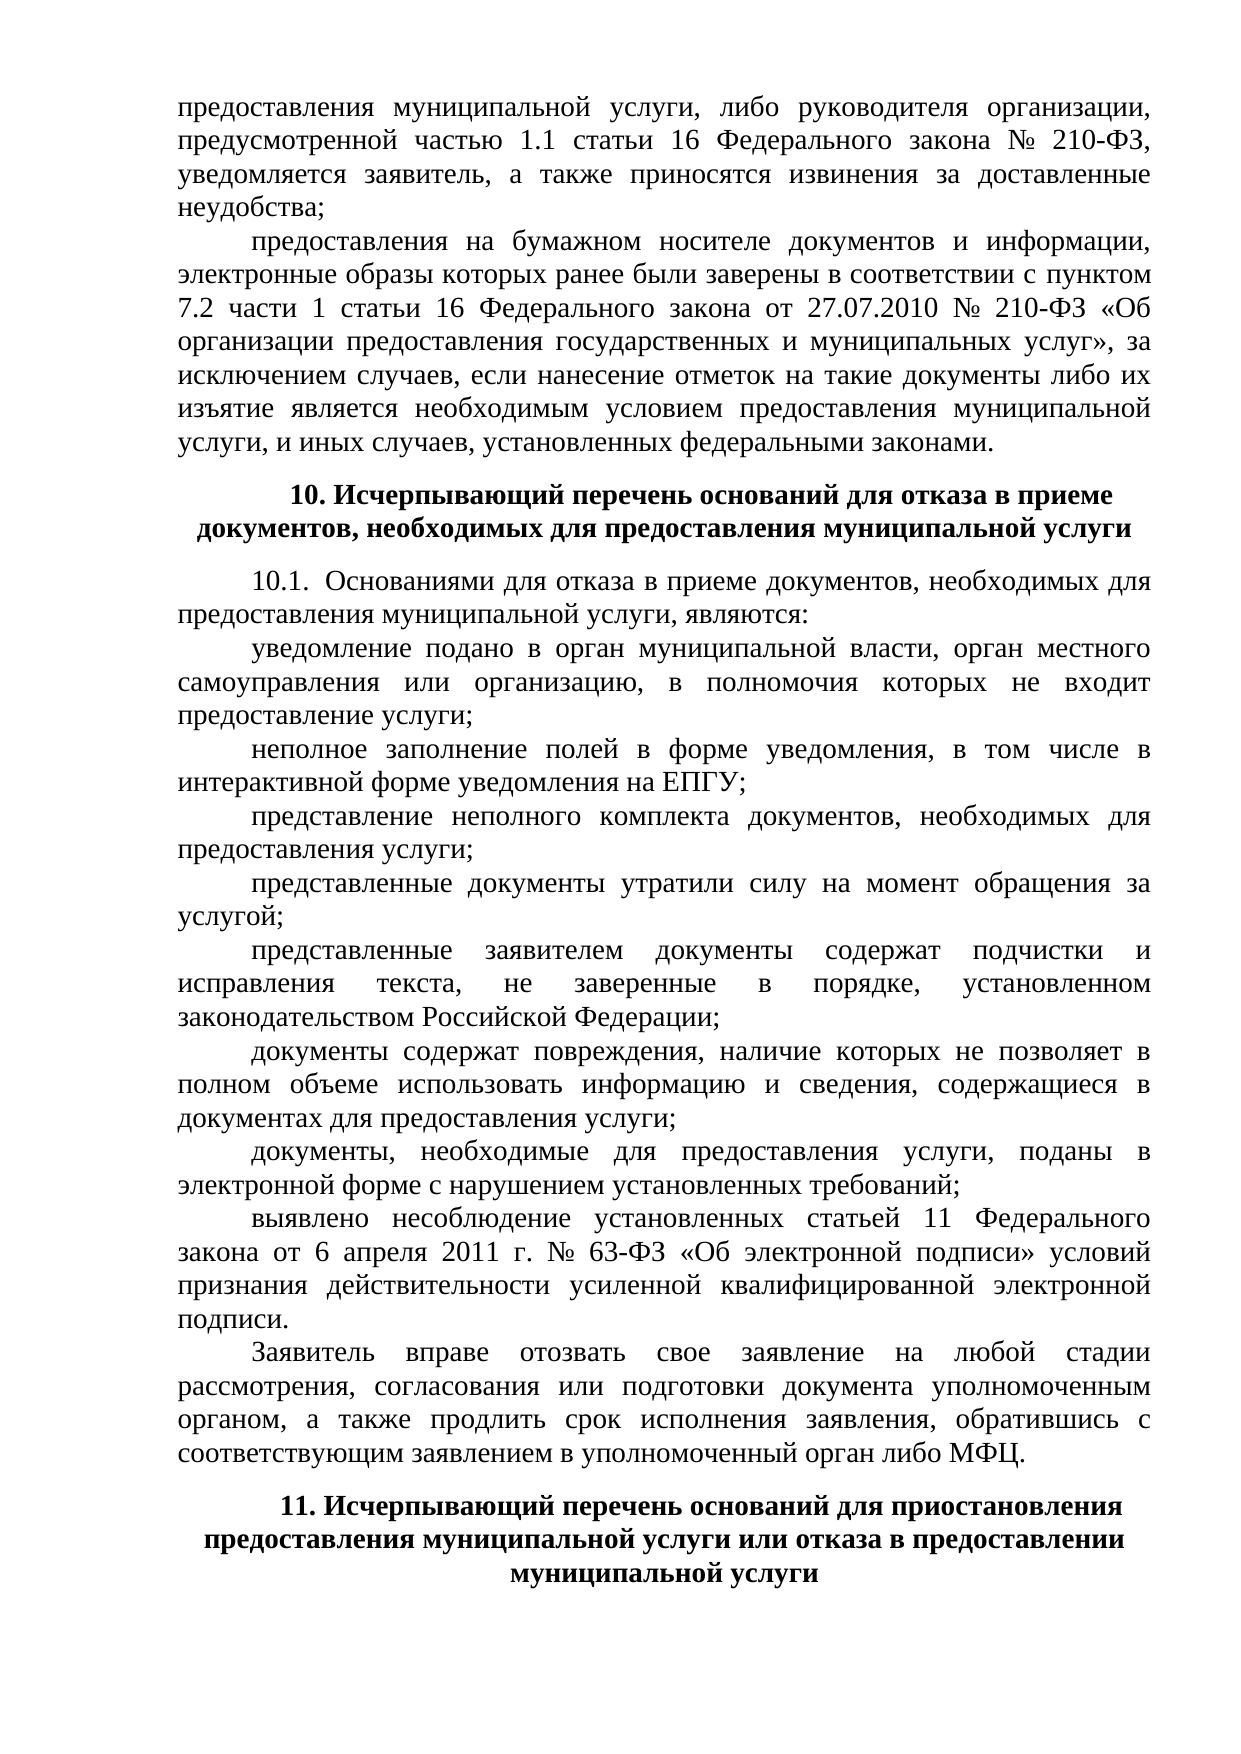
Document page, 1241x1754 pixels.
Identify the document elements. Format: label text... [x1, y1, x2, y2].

text выявлено несоблюдение установленных статьей 11 Федерального закона от 6 апреля 2011 г. № 63-ФЗ «Об электронной подписи» условий признания действительности усиленной квалифицированной электронной подписи. [177, 1200, 1152, 1334]
text документы, необходимые для предоставления услуги, поданы в электронной форме с нарушением установленных требований; [177, 1133, 1152, 1200]
text 11. Исчерпывающий перечень оснований для приостановления предоставления муниципальной услуги или отказа в предоставлении муниципальной услуги [177, 1488, 1152, 1588]
text документы содержат повреждения, наличие которых не позволяет в полном объеме использовать информацию и сведения, содержащиеся в документах для предоставления услуги; [177, 1033, 1152, 1133]
text представленные документы утратили силу на момент обращения за услугой; [177, 865, 1152, 932]
text 10. Исчерпывающий перечень оснований для отказа в приеме документов, необходимых для предоставления муниципальной услуги [177, 477, 1152, 544]
text уведомление подано в орган муниципальной власти, орган местного самоуправления или организацию, в полномочия которых не входит предоставление услуги; [177, 630, 1152, 731]
text предоставления на бумажном носителе документов и информации, электронные образы которых ранее были заверены в соответствии с пунктом 7.2 части 1 статьи 16 Федерального закона от 27.07.2010 № 210-ФЗ «Об организации предоставления государственных и муниципальных услуг», за исключением случаев, если нанесение отметок на такие документы либо их изъятие является необходимым условием предоставления муниципальной услуги, и иных случаев, установленных федеральными законами. [177, 223, 1152, 458]
text представление неполного комплекта документов, необходимых для предоставления услуги; [177, 798, 1152, 865]
text неполное заполнение полей в форме уведомления, в том числе в интерактивной форме уведомления на ЕПГУ; [177, 731, 1152, 798]
text 10.1. Основаниями для отказа в приеме документов, необходимых для предоставления муниципальной услуги, являются: [177, 563, 1152, 630]
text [177, 89, 1152, 223]
text Заявитель вправе отозвать свое заявление на любой стадии рассмотрения, согласования или подготовки документа уполномоченным органом, а также продлить срок исполнения заявления, обратившись с соответствующим заявлением в уполномоченный орган либо МФЦ. [177, 1334, 1152, 1469]
text представленные заявителем документы содержат подчистки и исправления текста, не заверенные в порядке, установленном законодательством Российской Федерации; [177, 932, 1152, 1033]
